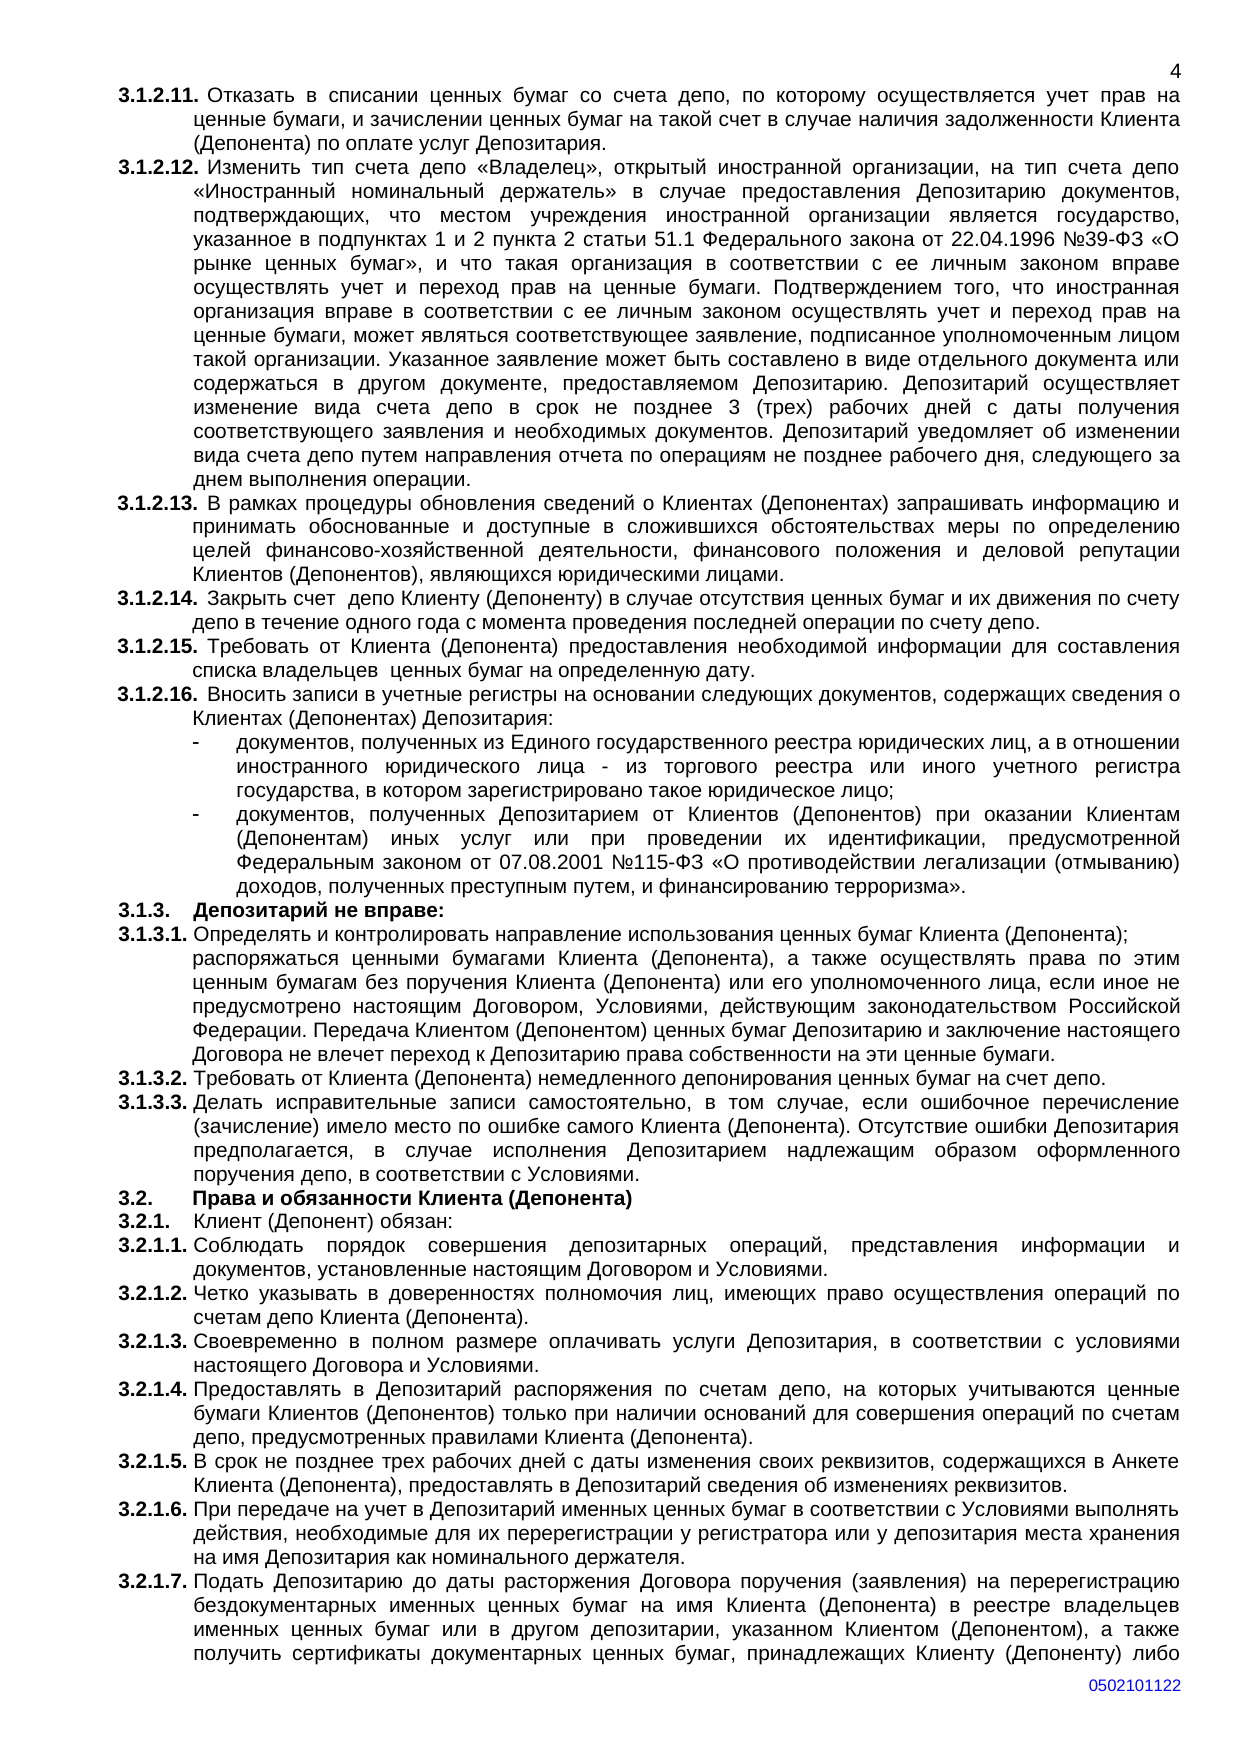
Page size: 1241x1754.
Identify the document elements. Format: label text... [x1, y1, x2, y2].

list Определять и контролировать направление использования ценных бумаг Клиента (Депонента); [118, 922, 1181, 946]
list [118, 1569, 1181, 1664]
list распоряжаться ценными бумагами Клиента (Депонента), а также осуществлять права по этим ценным бумагам без поручения Клиента (Депонента) или его уполномоченного лица, если иное не предусмотрено настоящим Договором, Условиями, действующим законодательством Российской Федерации. Передача Клиентом (Депонентом) ценных бумаг Депозитарию и заключение настоящего Договора не влечет переход к Депозитарию права собственности на эти ценные бумаги. [192, 946, 1181, 1066]
list Соблюдать порядок совершения депозитарных операций, представления информации и документов, установленные настоящим Договором и Условиями. [118, 1233, 1181, 1281]
list документов, полученных Депозитарием от Клиентов (Депонентов) при оказании Клиентам (Депонентам) иных услуг или при проведении их идентификации, предусмотренной Федеральным законом от 07.08.2001 №115-ФЗ «О противодействии легализации (отмыванию) доходов, полученных преступным путем, и финансированию терроризма». [192, 802, 1181, 898]
list Своевременно в полном размере оплачивать услуги Депозитария, в соответствии с условиями настоящего Договора и Условиями. [118, 1329, 1181, 1377]
list В рамках процедуры обновления сведений о Клиентах (Депонентах) запрашивать информацию и принимать обоснованные и доступные в сложившихся обстоятельствах меры по определению целей финансово-хозяйственной деятельности, финансового положения и деловой репутации Клиентов (Депонентов), являющихся юридическими лицами. [117, 490, 1181, 586]
list В срок не позднее трех рабочих дней с даты изменения своих реквизитов, содержащихся в Анкете Клиента (Депонента), предоставлять в Депозитарий сведения об изменениях реквизитов. [118, 1449, 1181, 1497]
list Делать исправительные записи самостоятельно, в том случае, если ошибочное перечисление (зачисление) имело место по ошибке самого Клиента (Депонента). Отсутствие ошибки Депозитария предполагается, в случае исполнения Депозитарием надлежащим образом оформленного поручения депо, в соответствии с Условиями. [118, 1089, 1181, 1185]
list Закрыть счет депо Клиенту (Депоненту) в случае отсутствия ценных бумаг и их движения по счету депо в течение одного года с момента проведения последней операции по счету депо. [117, 586, 1181, 634]
list Отказать в списании ценных бумаг со счета депо, по которому осуществляется учет прав на ценные бумаги, и зачислении ценных бумаг на такой счет в случае наличия задолженности Клиента (Депонента) по оплате услуг Депозитария. [118, 83, 1181, 155]
list Клиент (Депонент) обязан: [118, 1209, 1181, 1233]
list Предоставлять в Депозитарий распоряжения по счетам депо, на которых учитываются ценные бумаги Клиентов (Депонентов) только при наличии оснований для совершения операций по счетам депо, предусмотренных правилами Клиента (Депонента). [118, 1377, 1181, 1449]
list Четко указывать в доверенностях полномочия лиц, имеющих право осуществления операций по счетам депо Клиента (Депонента). [118, 1281, 1181, 1329]
list Депозитарий не вправе: [118, 898, 1181, 922]
list Изменить тип счета депо «Владелец», открытый иностранной организации, на тип счета депо «Иностранный номинальный держатель» в случае предоставления Депозитарию документов, подтверждающих, что местом учреждения иностранной организации является государство, указанное в подпунктах 1 и 2 пункта 2 статьи 51.1 Федерального закона от 22.04.1996 №39-ФЗ «О рынке ценных бумаг», и что такая организация в соответствии с ее личным законом вправе осуществлять учет и переход прав на ценные бумаги. Подтверждением того, что иностранная организация вправе в соответствии с ее личным законом осуществлять учет и переход прав на ценные бумаги, может являться соответствующее заявление, подписанное уполномоченным лицом такой организации. Указанное заявление может быть составлено в виде отдельного документа или содержаться в другом документе, предоставляемом Депозитарию. Депозитарий осуществляет изменение вида счета депо в срок не позднее 3 (трех) рабочих дней с даты получения соответствующего заявления и необходимых документов. Депозитарий уведомляет об изменении вида счета депо путем направления отчета по операциям не позднее рабочего дня, следующего за днем выполнения операции. [118, 155, 1181, 490]
list Вносить записи в учетные регистры на основании следующих документов, содержащих сведения о Клиентах (Депонентах) Депозитария: [117, 682, 1181, 730]
list документов, полученных из Единого государственного реестра юридических лиц, а в отношении иностранного юридического лица - из торгового реестра или иного учетного регистра государства, в котором зарегистрировано такое юридическое лицо; [192, 730, 1181, 802]
list Требовать от Клиента (Депонента) немедленного депонирования ценных бумаг на счет депо. [118, 1066, 1181, 1089]
list При передаче на учет в Депозитарий именных ценных бумаг в соответствии с Условиями выполнять действия, необходимые для их перерегистрации у регистратора или у депозитария места хранения на имя Депозитария как номинального держателя. [118, 1497, 1181, 1569]
list Требовать от Клиента (Депонента) предоставления необходимой информации для составления списка владельцев ценных бумаг на определенную дату. [117, 634, 1181, 682]
text Права и обязанности Клиента (Депонента) [118, 1185, 1181, 1209]
